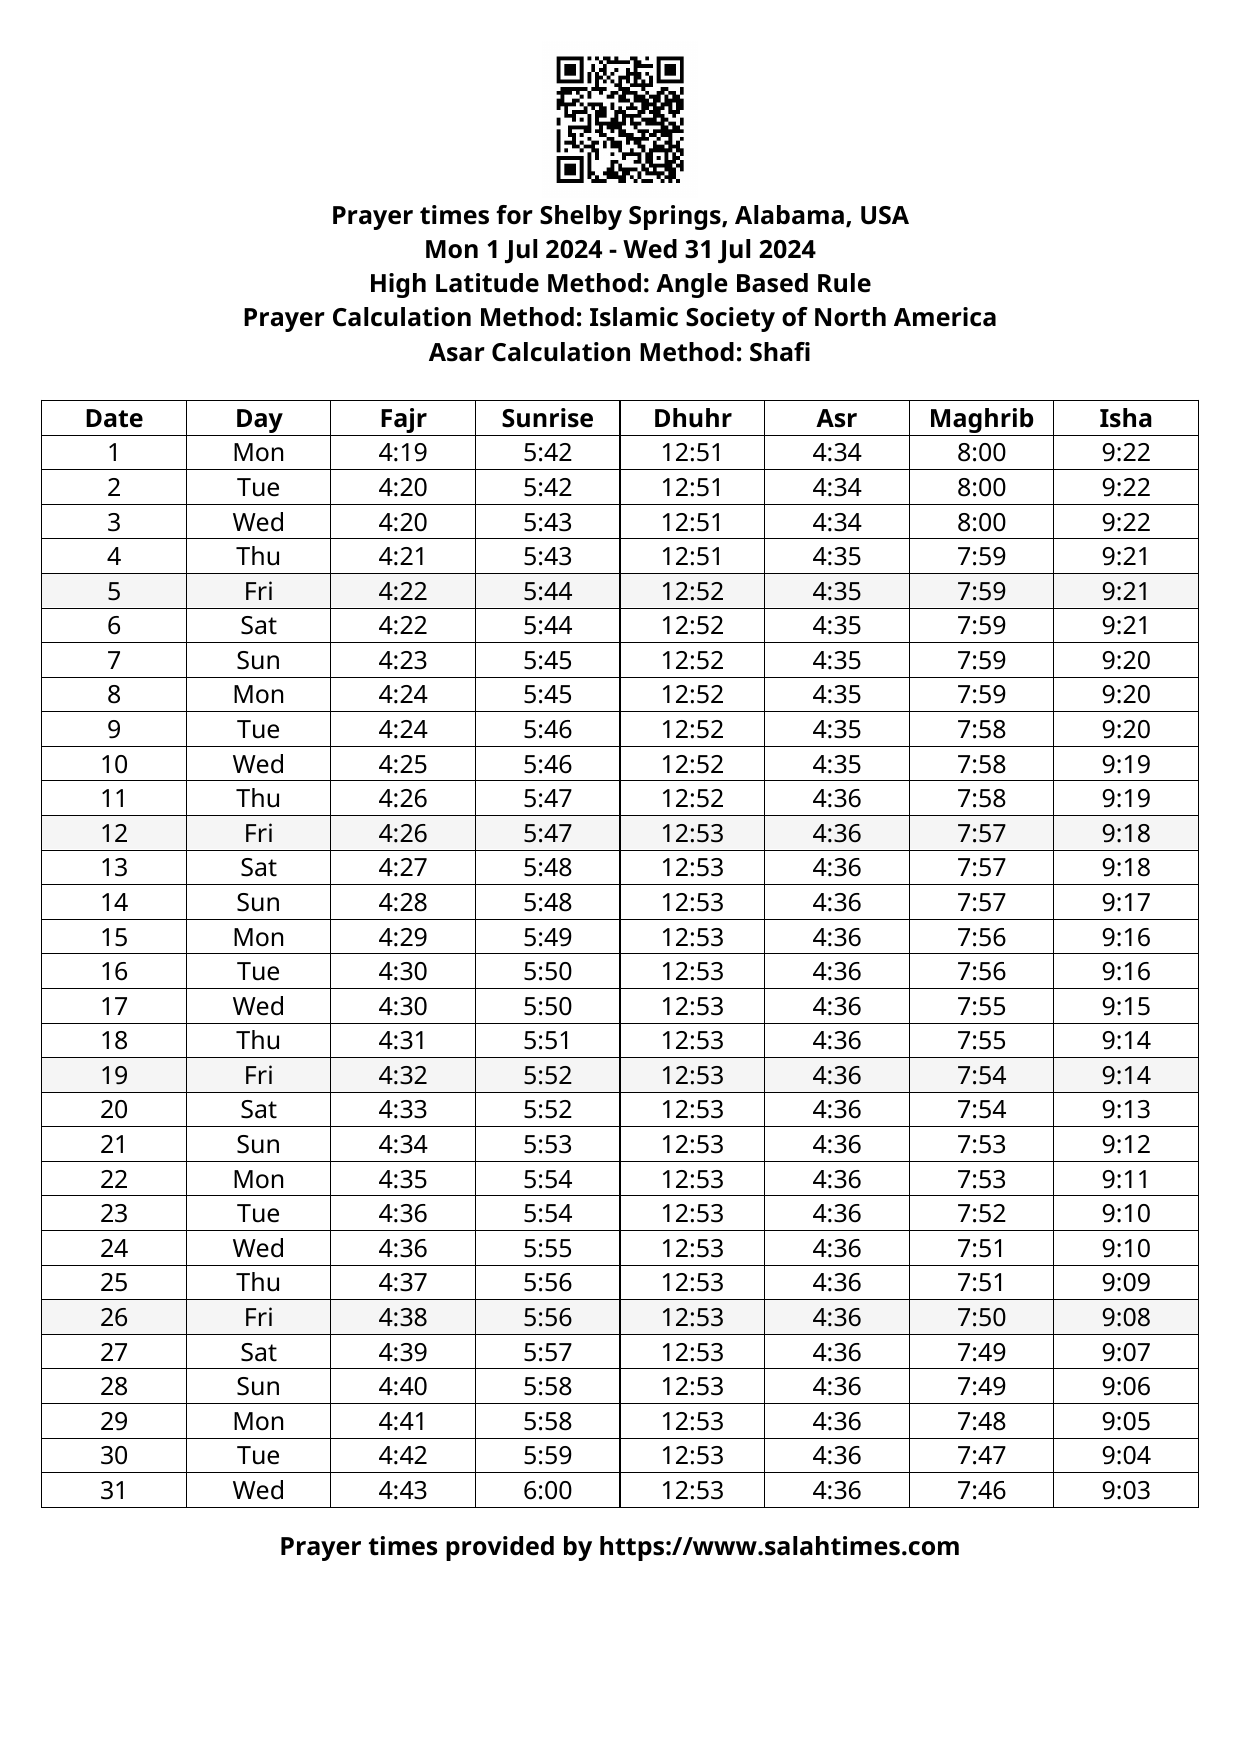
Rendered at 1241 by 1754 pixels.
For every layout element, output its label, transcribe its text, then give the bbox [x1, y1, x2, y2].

table_cell 17 [42, 989, 186, 1022]
table_cell 9:10 [1054, 1196, 1198, 1230]
table_cell 7:53 [910, 1162, 1053, 1195]
table_cell 12:53 [621, 1473, 764, 1507]
table_cell 4:36 [765, 781, 909, 815]
table_cell 12:53 [621, 885, 764, 919]
table_cell 27 [42, 1335, 186, 1368]
table_cell 10 [42, 747, 186, 780]
table_cell 4:35 [765, 712, 909, 746]
table_cell 5:56 [476, 1266, 619, 1299]
table_cell 4:36 [765, 954, 909, 988]
table_cell Thu [187, 1024, 330, 1057]
table_cell 9:20 [1054, 678, 1198, 711]
table_cell 5:46 [476, 712, 619, 746]
table_cell 4:22 [331, 574, 475, 607]
table_cell 13 [42, 851, 186, 884]
table_cell 5:56 [476, 1300, 619, 1334]
table_cell 4:36 [765, 1473, 909, 1507]
table_cell 4:28 [331, 885, 475, 919]
table_cell 5:45 [476, 643, 619, 677]
table_cell 4:36 [765, 920, 909, 953]
table_cell 4:20 [331, 505, 475, 538]
table_cell 4:34 [765, 505, 909, 538]
text Prayer times for Shelby Springs, Alabama, USA [42, 198, 1198, 232]
table_cell 7:59 [910, 574, 1053, 607]
table_cell 12:53 [621, 1439, 764, 1472]
table_cell 4:40 [331, 1369, 475, 1403]
table_cell 4:36 [765, 1266, 909, 1299]
table_cell 19 [42, 1058, 186, 1092]
table_cell 7:57 [910, 816, 1053, 849]
table_cell 7:48 [910, 1404, 1053, 1437]
table_cell 9:14 [1054, 1058, 1198, 1092]
table_cell 20 [42, 1093, 186, 1126]
table_cell 4:35 [765, 747, 909, 780]
picture [542, 41, 699, 198]
table_cell 9:16 [1054, 920, 1198, 953]
table_cell 9:06 [1054, 1369, 1198, 1403]
table_cell 9:22 [1054, 470, 1198, 504]
table_cell 4:30 [331, 954, 475, 988]
table_cell 9:17 [1054, 885, 1198, 919]
table_cell 16 [42, 954, 186, 988]
table_cell 8 [42, 678, 186, 711]
table_cell 29 [42, 1404, 186, 1437]
table_cell 7:50 [910, 1300, 1053, 1334]
table_cell 9:19 [1054, 747, 1198, 780]
table_cell 12:51 [621, 505, 764, 538]
table_header Day [187, 401, 330, 434]
table_cell 4:36 [765, 989, 909, 1022]
table_cell Sun [187, 1369, 330, 1403]
table_cell 4:36 [765, 1300, 909, 1334]
table_cell 4:26 [331, 816, 475, 849]
table_cell Thu [187, 1266, 330, 1299]
table_cell 7 [42, 643, 186, 677]
table_cell Mon [187, 436, 330, 469]
table_cell Tue [187, 954, 330, 988]
table_cell 4:36 [765, 1404, 909, 1437]
table_cell Sat [187, 1335, 330, 1368]
table_cell 4:36 [765, 1335, 909, 1368]
table_cell Sat [187, 851, 330, 884]
table_cell 7:47 [910, 1439, 1053, 1472]
table_cell 12:52 [621, 678, 764, 711]
table_cell 4:34 [765, 470, 909, 504]
table_cell 18 [42, 1024, 186, 1057]
table_cell 1 [42, 436, 186, 469]
table_cell 4:35 [765, 678, 909, 711]
table_header Maghrib [910, 401, 1053, 434]
table_cell Fri [187, 574, 330, 607]
table_cell 7:55 [910, 1024, 1053, 1057]
table_cell 12:53 [621, 1024, 764, 1057]
table_cell 12:53 [621, 989, 764, 1022]
table_cell Wed [187, 505, 330, 538]
table_cell 31 [42, 1473, 186, 1507]
table_cell 30 [42, 1439, 186, 1472]
table_cell 5:53 [476, 1127, 619, 1161]
table_cell 4:36 [765, 851, 909, 884]
table_cell Wed [187, 747, 330, 780]
table_cell 4:23 [331, 643, 475, 677]
text High Latitude Method: Angle Based Rule [42, 266, 1198, 300]
table_cell 12:52 [621, 574, 764, 607]
table_cell 9:13 [1054, 1093, 1198, 1126]
table_cell 5:46 [476, 747, 619, 780]
table_cell 3 [42, 505, 186, 538]
table_cell 5:54 [476, 1162, 619, 1195]
table_cell 2 [42, 470, 186, 504]
table_cell 4:35 [765, 539, 909, 573]
table_header Fajr [331, 401, 475, 434]
table_cell 12:53 [621, 1162, 764, 1195]
table_cell Sat [187, 609, 330, 642]
table_cell 4:35 [765, 643, 909, 677]
table_cell 12:51 [621, 436, 764, 469]
table_cell 4:36 [765, 1369, 909, 1403]
table_cell 12:53 [621, 1058, 764, 1092]
table_cell Tue [187, 1439, 330, 1472]
table_cell 5:57 [476, 1335, 619, 1368]
table_cell 4 [42, 539, 186, 573]
table_cell 7:56 [910, 954, 1053, 988]
table_cell 6 [42, 609, 186, 642]
table_cell 7:59 [910, 609, 1053, 642]
table_cell 4:19 [331, 436, 475, 469]
table_cell 4:21 [331, 539, 475, 573]
table_cell 7:59 [910, 539, 1053, 573]
table_cell 9:15 [1054, 989, 1198, 1022]
text Mon 1 Jul 2024 - Wed 31 Jul 2024 [42, 232, 1198, 266]
table_cell 9:18 [1054, 816, 1198, 849]
table_cell 7:51 [910, 1231, 1053, 1264]
table_cell 7:54 [910, 1058, 1053, 1092]
table_cell Sun [187, 1127, 330, 1161]
table_cell 9:21 [1054, 609, 1198, 642]
table_cell Tue [187, 1196, 330, 1230]
table_cell 12:53 [621, 1335, 764, 1368]
table_cell 4:35 [765, 609, 909, 642]
table_cell 7:55 [910, 989, 1053, 1022]
table_cell 7:46 [910, 1473, 1053, 1507]
table_cell 8:00 [910, 436, 1053, 469]
table_cell 9:08 [1054, 1300, 1198, 1334]
table_cell 12 [42, 816, 186, 849]
table_cell 4:24 [331, 678, 475, 711]
table_cell Fri [187, 1300, 330, 1334]
table_cell 4:29 [331, 920, 475, 953]
table_cell Fri [187, 1058, 330, 1092]
table_cell Wed [187, 1231, 330, 1264]
table_cell 4:33 [331, 1093, 475, 1126]
table_cell 9:19 [1054, 781, 1198, 815]
text Prayer Calculation Method: Islamic Society of North America [42, 300, 1198, 334]
table_cell 5:47 [476, 816, 619, 849]
table_cell 5:42 [476, 436, 619, 469]
table_cell 4:36 [765, 1196, 909, 1230]
table_cell 4:36 [765, 1058, 909, 1092]
table_cell 28 [42, 1369, 186, 1403]
text Asar Calculation Method: Shafi [42, 334, 1198, 368]
table_cell 5:48 [476, 851, 619, 884]
table_cell 4:36 [765, 1024, 909, 1057]
table_cell 12:53 [621, 954, 764, 988]
table_cell 4:38 [331, 1300, 475, 1334]
table_cell 14 [42, 885, 186, 919]
table_cell 9:21 [1054, 539, 1198, 573]
table_cell 12:53 [621, 920, 764, 953]
table_cell 5:49 [476, 920, 619, 953]
table_cell 4:24 [331, 712, 475, 746]
table_cell 4:43 [331, 1473, 475, 1507]
table_cell 5:58 [476, 1404, 619, 1437]
table_cell 4:39 [331, 1335, 475, 1368]
table_cell 5:59 [476, 1439, 619, 1472]
table_cell Mon [187, 920, 330, 953]
table_cell 12:52 [621, 609, 764, 642]
table_cell 12:52 [621, 747, 764, 780]
table_cell 7:59 [910, 643, 1053, 677]
table_cell 5:52 [476, 1093, 619, 1126]
table_cell 4:27 [331, 851, 475, 884]
table_cell 7:59 [910, 678, 1053, 711]
text Prayer times provided by https://www.salahtimes.com [42, 1528, 1198, 1563]
table_cell Sat [187, 1093, 330, 1126]
table_cell 5 [42, 574, 186, 607]
table_cell 4:32 [331, 1058, 475, 1092]
table_cell 7:51 [910, 1266, 1053, 1299]
table_cell Wed [187, 989, 330, 1022]
table_cell 4:22 [331, 609, 475, 642]
table_cell 9:22 [1054, 436, 1198, 469]
table_cell 5:44 [476, 574, 619, 607]
table_cell 12:52 [621, 643, 764, 677]
table_cell 5:52 [476, 1058, 619, 1092]
table_cell 7:54 [910, 1093, 1053, 1126]
table_cell 23 [42, 1196, 186, 1230]
table_cell Mon [187, 1162, 330, 1195]
table_cell 9:10 [1054, 1231, 1198, 1264]
table_cell 4:35 [331, 1162, 475, 1195]
table_cell 9:09 [1054, 1266, 1198, 1299]
table_cell Sun [187, 643, 330, 677]
table_cell 25 [42, 1266, 186, 1299]
table_cell 9:05 [1054, 1404, 1198, 1437]
table_cell 12:53 [621, 1231, 764, 1264]
table_cell 21 [42, 1127, 186, 1161]
table_cell 4:30 [331, 989, 475, 1022]
table_cell 9:12 [1054, 1127, 1198, 1161]
table_cell 22 [42, 1162, 186, 1195]
table_header Sunrise [476, 401, 619, 434]
table_cell 12:53 [621, 1093, 764, 1126]
table_cell 4:36 [765, 1439, 909, 1472]
table_cell 12:52 [621, 781, 764, 815]
table_cell 5:48 [476, 885, 619, 919]
table_cell 5:43 [476, 505, 619, 538]
table_cell 5:42 [476, 470, 619, 504]
table_cell 4:34 [331, 1127, 475, 1161]
table_cell Fri [187, 816, 330, 849]
table_header Asr [765, 401, 909, 434]
table_cell 4:36 [331, 1196, 475, 1230]
table_cell 4:36 [765, 816, 909, 849]
table_cell 12:52 [621, 712, 764, 746]
table_cell 5:44 [476, 609, 619, 642]
table_cell 4:36 [765, 1162, 909, 1195]
table_cell Wed [187, 1473, 330, 1507]
table_cell Tue [187, 712, 330, 746]
table_cell 4:41 [331, 1404, 475, 1437]
table_cell 4:36 [765, 1127, 909, 1161]
table_cell 4:34 [765, 436, 909, 469]
table_cell 12:53 [621, 816, 764, 849]
table_cell Thu [187, 781, 330, 815]
table_cell 9 [42, 712, 186, 746]
table_cell 9:22 [1054, 505, 1198, 538]
table_cell Mon [187, 1404, 330, 1437]
table_cell 4:37 [331, 1266, 475, 1299]
table_cell 9:20 [1054, 643, 1198, 677]
table_cell 5:58 [476, 1369, 619, 1403]
table_cell Thu [187, 539, 330, 573]
table_cell 12:51 [621, 539, 764, 573]
table_cell 5:55 [476, 1231, 619, 1264]
table_cell 5:45 [476, 678, 619, 711]
table_header Date [42, 401, 186, 434]
table_cell 5:50 [476, 989, 619, 1022]
table_cell 9:11 [1054, 1162, 1198, 1195]
table_cell 9:20 [1054, 712, 1198, 746]
table_cell 12:53 [621, 1266, 764, 1299]
table_header Dhuhr [621, 401, 764, 434]
table_cell 4:35 [765, 574, 909, 607]
table_cell 4:31 [331, 1024, 475, 1057]
table_cell 26 [42, 1300, 186, 1334]
table_cell 9:04 [1054, 1439, 1198, 1472]
table_cell 9:07 [1054, 1335, 1198, 1368]
table_cell 11 [42, 781, 186, 815]
table_cell 8:00 [910, 505, 1053, 538]
table_cell 12:53 [621, 1300, 764, 1334]
table_cell 9:16 [1054, 954, 1198, 988]
table_cell 5:54 [476, 1196, 619, 1230]
table_cell 7:56 [910, 920, 1053, 953]
table_cell 5:50 [476, 954, 619, 988]
table_cell Mon [187, 678, 330, 711]
table_cell 9:03 [1054, 1473, 1198, 1507]
table_cell Sun [187, 885, 330, 919]
table_cell 9:21 [1054, 574, 1198, 607]
table_cell 12:53 [621, 1127, 764, 1161]
table_cell 9:14 [1054, 1024, 1198, 1057]
table_cell 7:58 [910, 747, 1053, 780]
table_cell 12:53 [621, 1369, 764, 1403]
table_cell 4:36 [331, 1231, 475, 1264]
table_cell 4:25 [331, 747, 475, 780]
table_cell 4:42 [331, 1439, 475, 1472]
table_header Isha [1054, 401, 1198, 434]
table_cell 6:00 [476, 1473, 619, 1507]
table_cell 4:26 [331, 781, 475, 815]
table_cell 24 [42, 1231, 186, 1264]
table_cell 12:53 [621, 851, 764, 884]
table_cell 5:43 [476, 539, 619, 573]
table_cell 8:00 [910, 470, 1053, 504]
table_cell 7:53 [910, 1127, 1053, 1161]
table_cell 12:53 [621, 1196, 764, 1230]
table_cell 4:20 [331, 470, 475, 504]
table_cell 12:51 [621, 470, 764, 504]
table_cell 7:58 [910, 712, 1053, 746]
table_cell 7:49 [910, 1335, 1053, 1368]
table_cell 4:36 [765, 885, 909, 919]
table_cell 9:18 [1054, 851, 1198, 884]
table_cell 5:47 [476, 781, 619, 815]
table_cell 4:36 [765, 1231, 909, 1264]
table_cell 7:58 [910, 781, 1053, 815]
table_cell 15 [42, 920, 186, 953]
table_cell 5:51 [476, 1024, 619, 1057]
table_cell Tue [187, 470, 330, 504]
table_cell 7:52 [910, 1196, 1053, 1230]
table_cell 7:57 [910, 885, 1053, 919]
table_cell 12:53 [621, 1404, 764, 1437]
table_cell 7:49 [910, 1369, 1053, 1403]
table_cell 4:36 [765, 1093, 909, 1126]
table_cell 7:57 [910, 851, 1053, 884]
